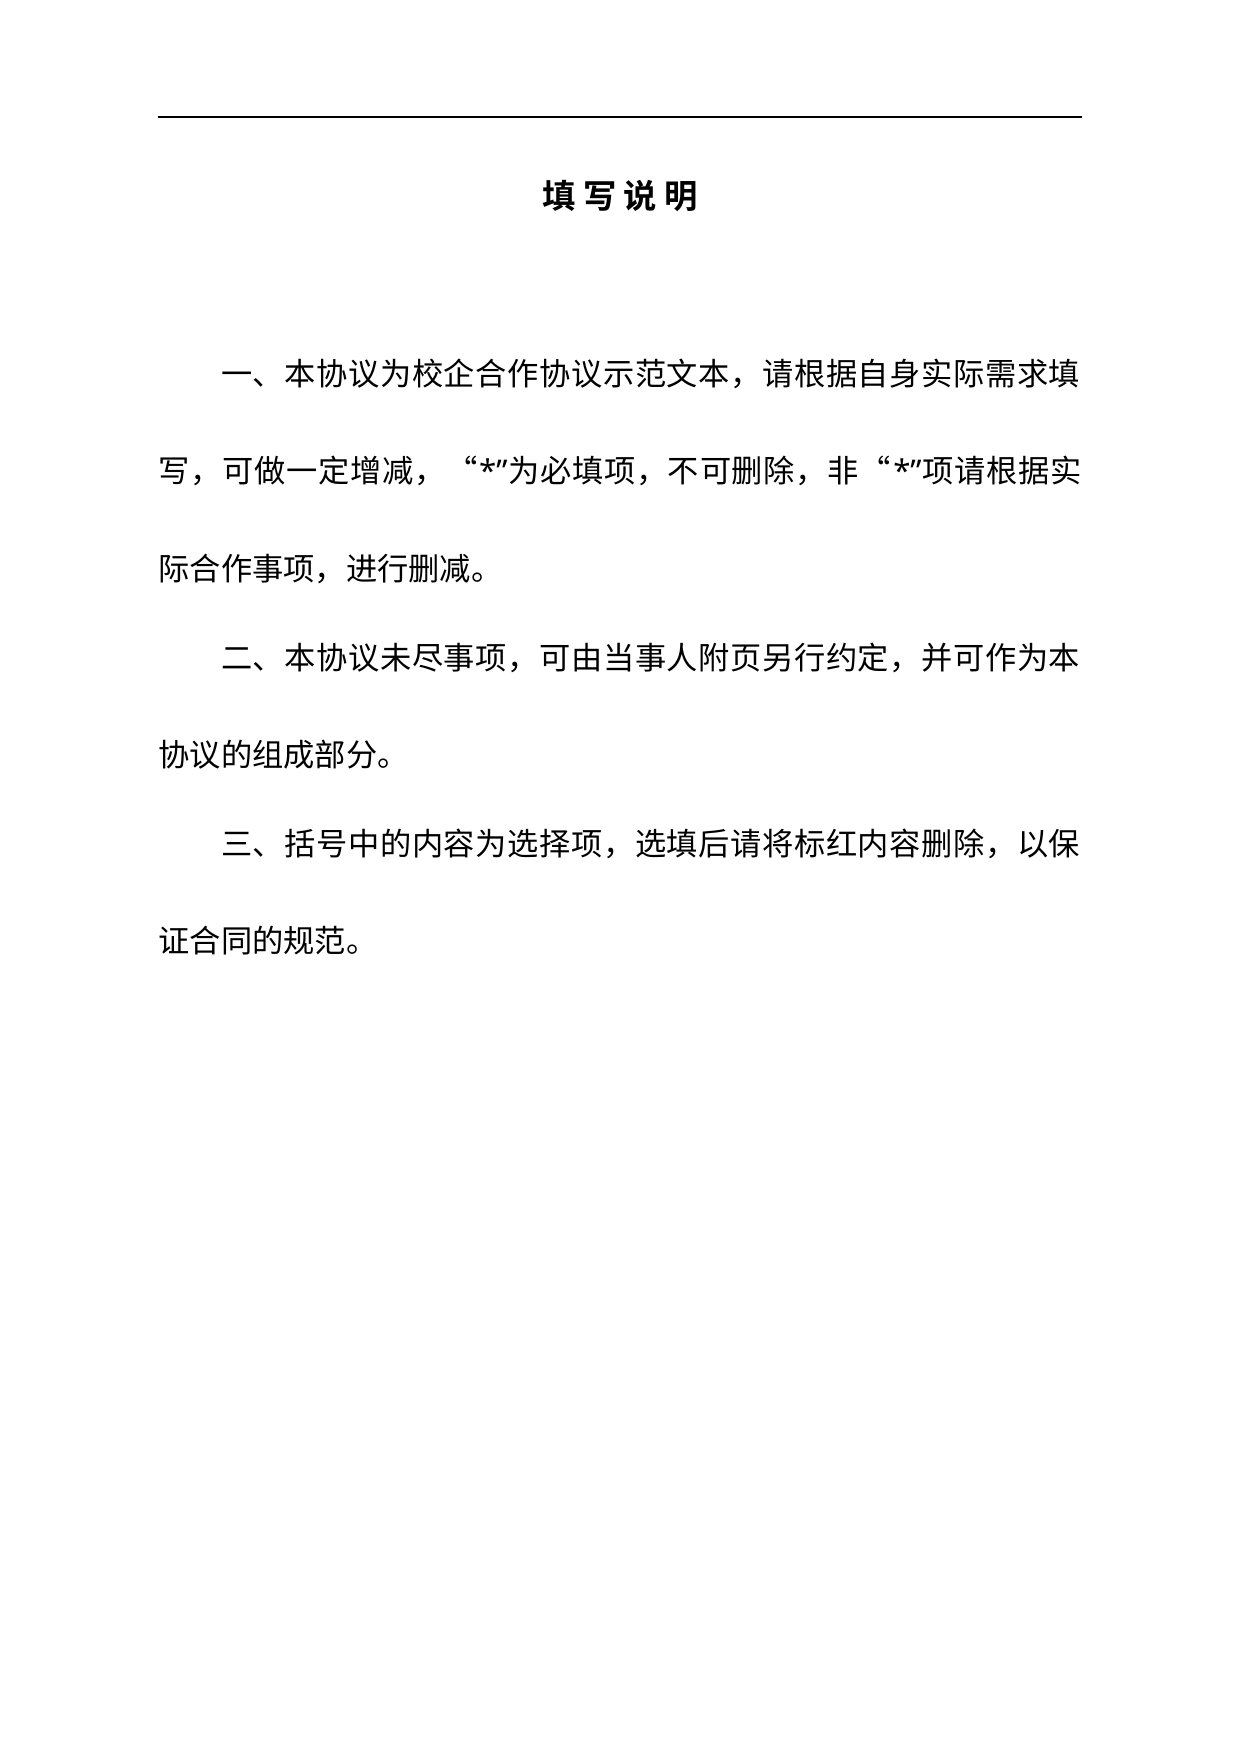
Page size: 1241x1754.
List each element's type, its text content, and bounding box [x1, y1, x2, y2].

text 二、本协议未尽事项，可由当事人附页另行约定，并可作为本协议的组成部分。 [158, 623, 1082, 786]
text 三、括号中的内容为选择项，选填后请将标红内容删除，以保证合同的规范。 [158, 809, 1082, 972]
text 一、本协议为校企合作协议示范文本，请根据自身实际需求填写，可做一定增减，“*”为必填项，不可删除，非“*”项请根据实际合作事项，进行删减。 [158, 339, 1082, 599]
text 填 写 说 明 [158, 162, 1082, 227]
